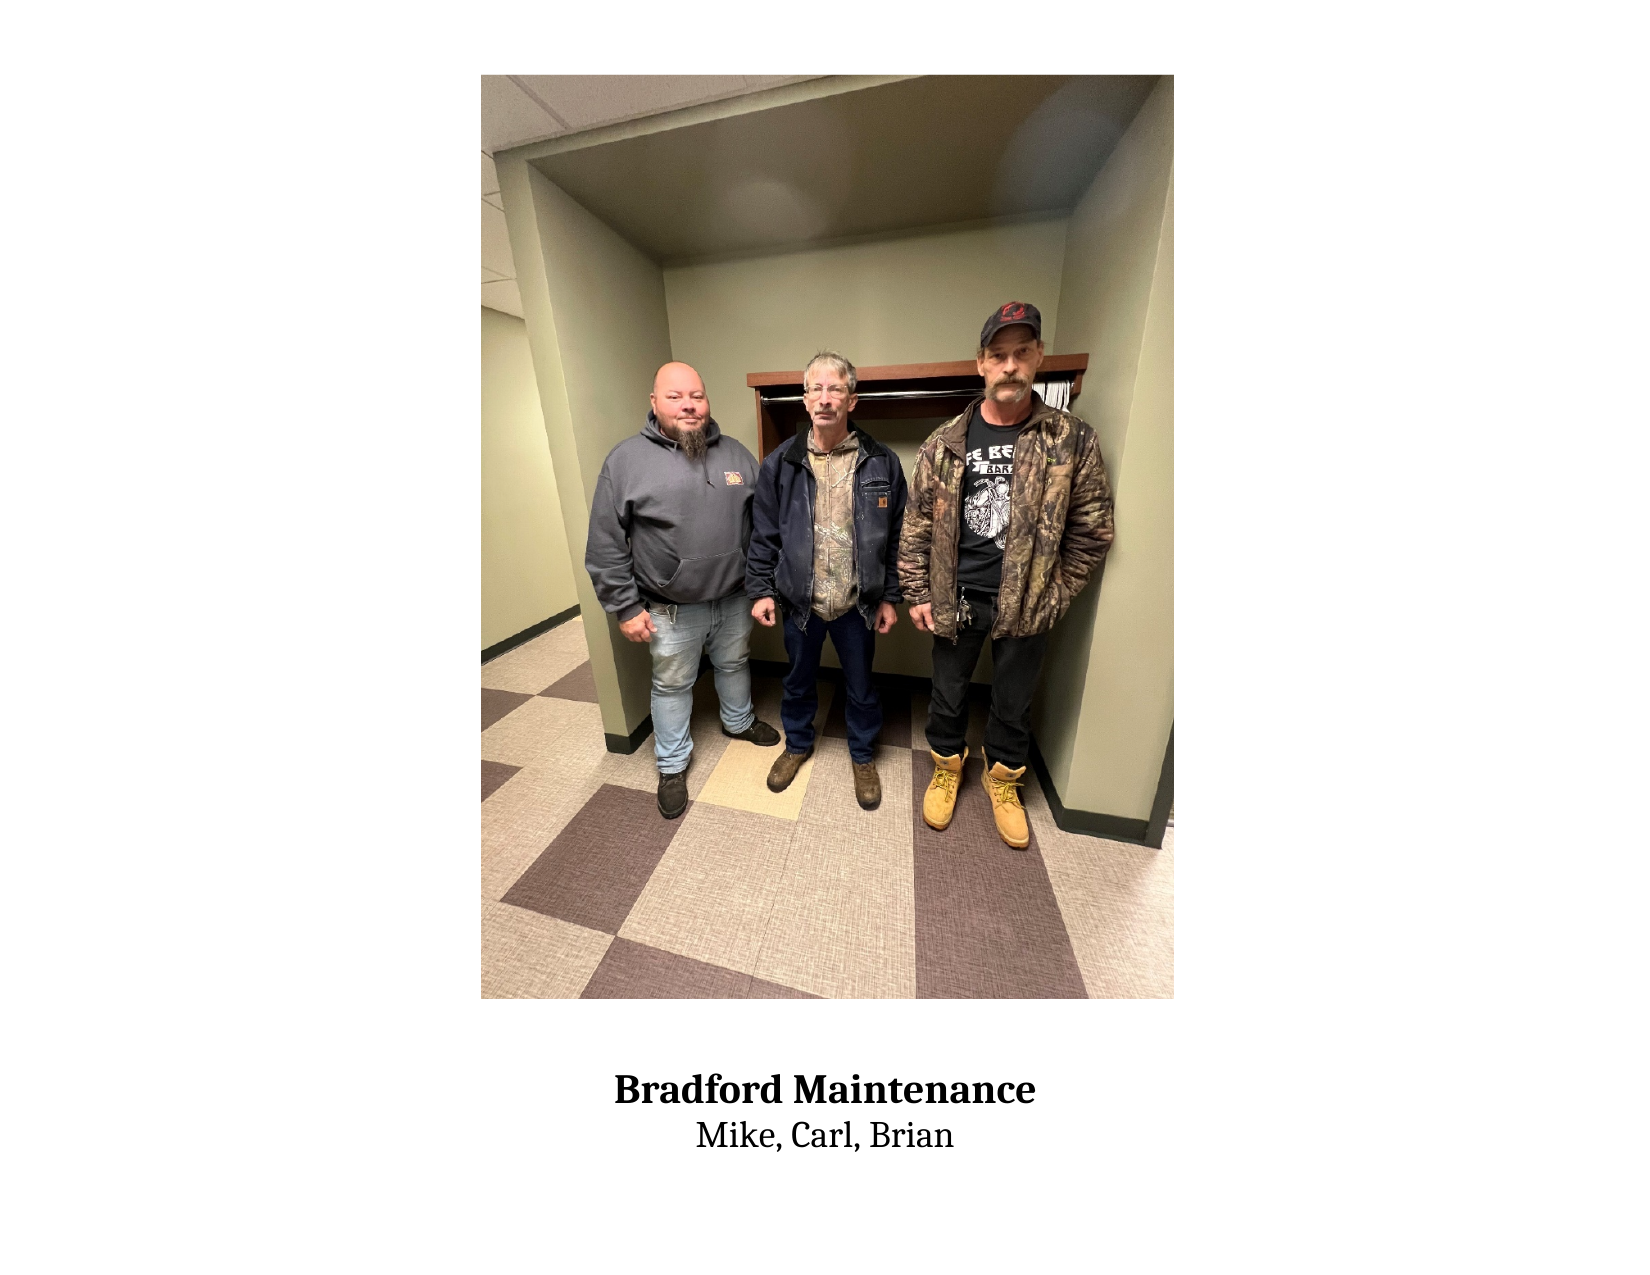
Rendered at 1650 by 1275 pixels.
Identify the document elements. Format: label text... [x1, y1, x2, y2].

text Bradford Maintenance [75, 1066, 1575, 1114]
text Mike, Carl, Brian [75, 1114, 1575, 1157]
picture [481, 76, 1174, 998]
